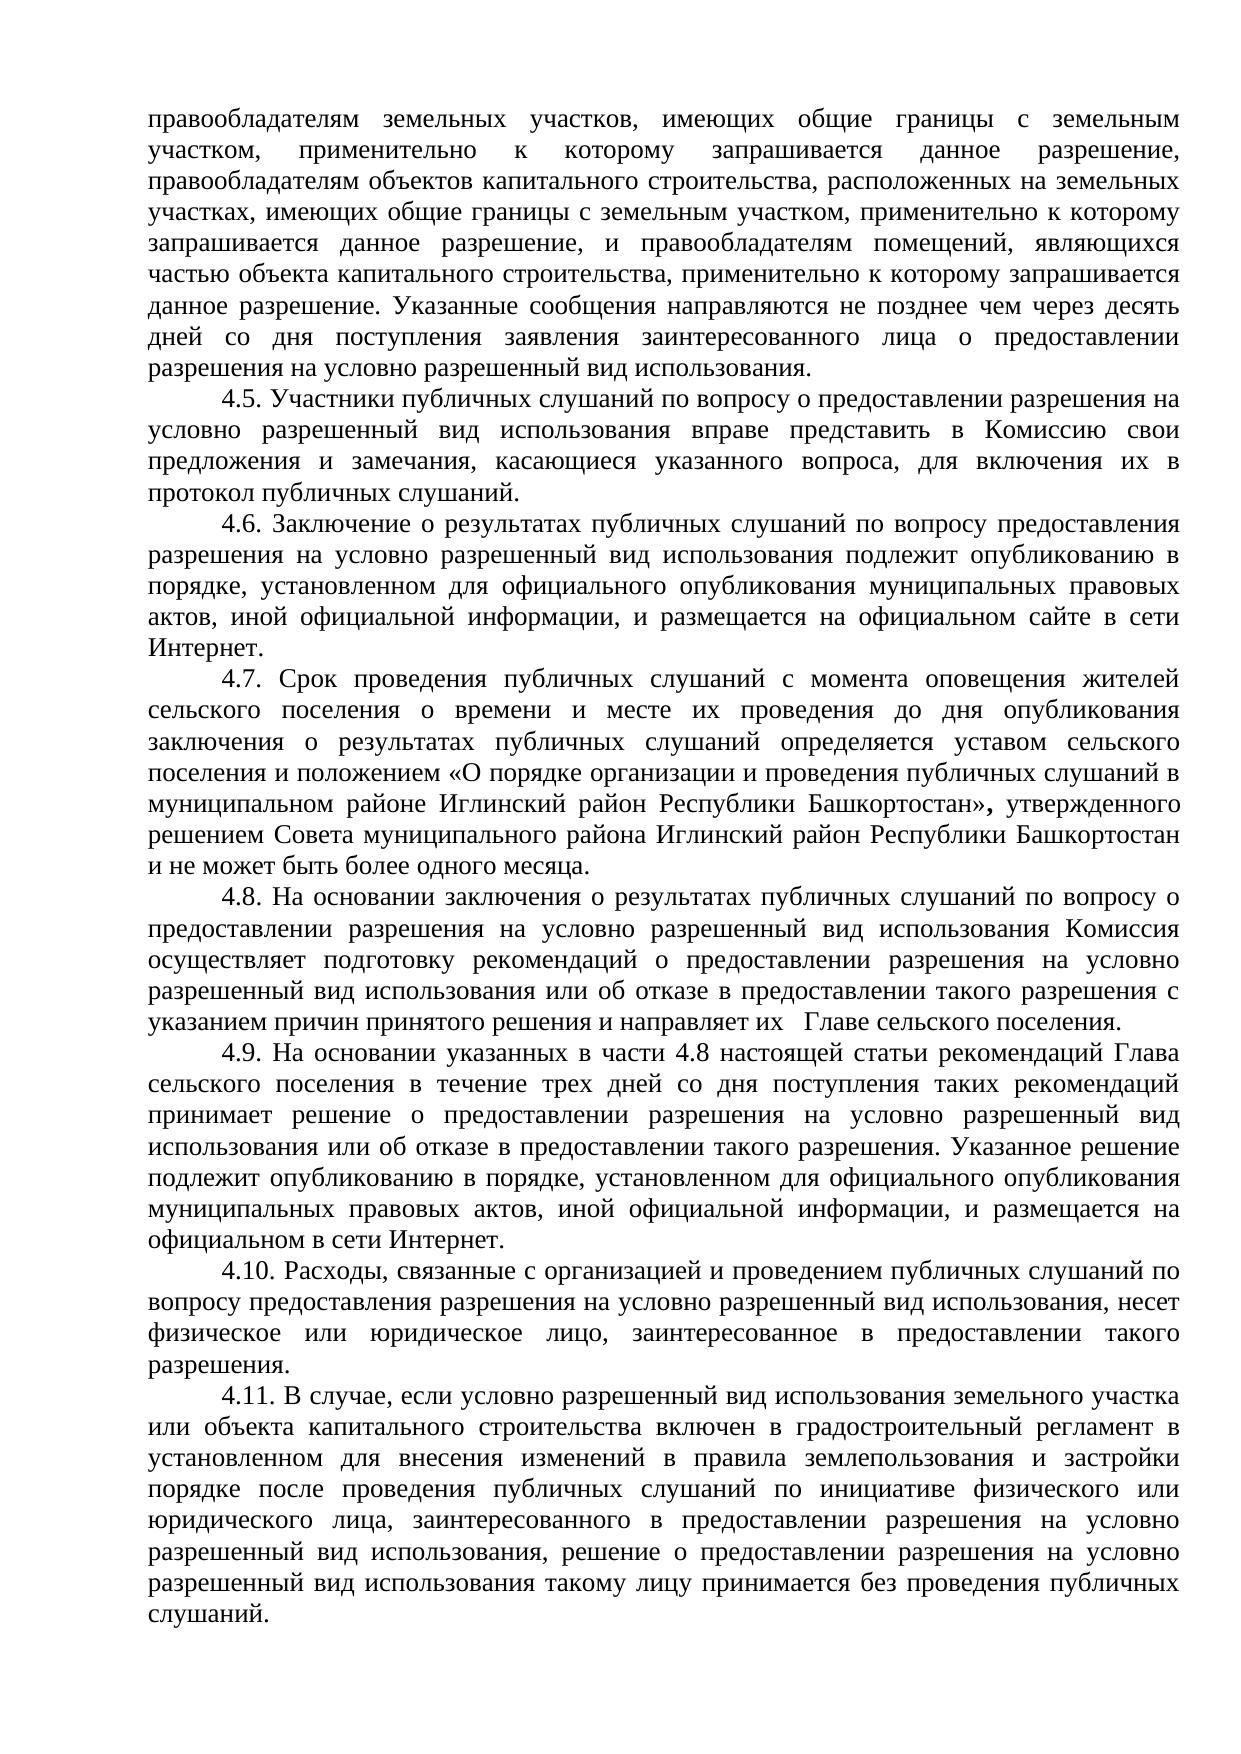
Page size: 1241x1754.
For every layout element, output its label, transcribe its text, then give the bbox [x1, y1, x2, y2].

text 4.9. На основании указанных в части 4.8 настоящей статьи рекомендаций Глава сельского поселения в течение трех дней со дня поступления таких рекомендаций принимает решение о предоставлении разрешения на условно разрешенный вид использования или об отказе в предоставлении такого разрешения. Указанное решение подлежит опубликованию в порядке, установленном для официального опубликования муниципальных правовых актов, иной официальной информации, и размещается на официальном в сети Интернет. [148, 1036, 1181, 1254]
text 4.5. Участники публичных слушаний по вопросу о предоставлении разрешения на условно разрешенный вид использования вправе представить в Комиссию свои предложения и замечания, касающиеся указанного вопроса, для включения их в протокол публичных слушаний. [148, 382, 1181, 507]
text 4.7. Срок проведения публичных слушаний с момента оповещения жителей сельского поселения о времени и месте их проведения до дня опубликования заключения о результатах публичных слушаний определяется уставом сельского поселения и положением «О порядке организации и проведения публичных слушаний в муниципальном районе Иглинский район Республики Башкортостан», утвержденного решением Совета муниципального района Иглинский район Республики Башкортостан и не может быть более одного месяца. [148, 662, 1181, 881]
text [148, 102, 1181, 382]
text 4.8. На основании заключения о результатах публичных слушаний по вопросу о предоставлении разрешения на условно разрешенный вид использования Комиссия осуществляет подготовку рекомендаций о предоставлении разрешения на условно разрешенный вид использования или об отказе в предоставлении такого разрешения с указанием причин принятого решения и направляет их Главе сельского поселения. [148, 881, 1181, 1036]
text 4.11. В случае, если условно разрешенный вид использования земельного участка или объекта капитального строительства включен в градостроительный регламент в установленном для внесения изменений в правила землепользования и застройки порядке после проведения публичных слушаний по инициативе физического или юридического лица, заинтересованного в предоставлении разрешения на условно разрешенный вид использования, решение о предоставлении разрешения на условно разрешенный вид использования такому лицу принимается без проведения публичных слушаний. [148, 1379, 1181, 1628]
text 4.10. Расходы, связанные с организацией и проведением публичных слушаний по вопросу предоставления разрешения на условно разрешенный вид использования, несет физическое или юридическое лицо, заинтересованное в предоставлении такого разрешения. [148, 1254, 1181, 1379]
text 4.6. Заключение о результатах публичных слушаний по вопросу предоставления разрешения на условно разрешенный вид использования подлежит опубликованию в порядке, установленном для официального опубликования муниципальных правовых актов, иной официальной информации, и размещается на официальном сайте в сети Интернет. [148, 507, 1181, 662]
